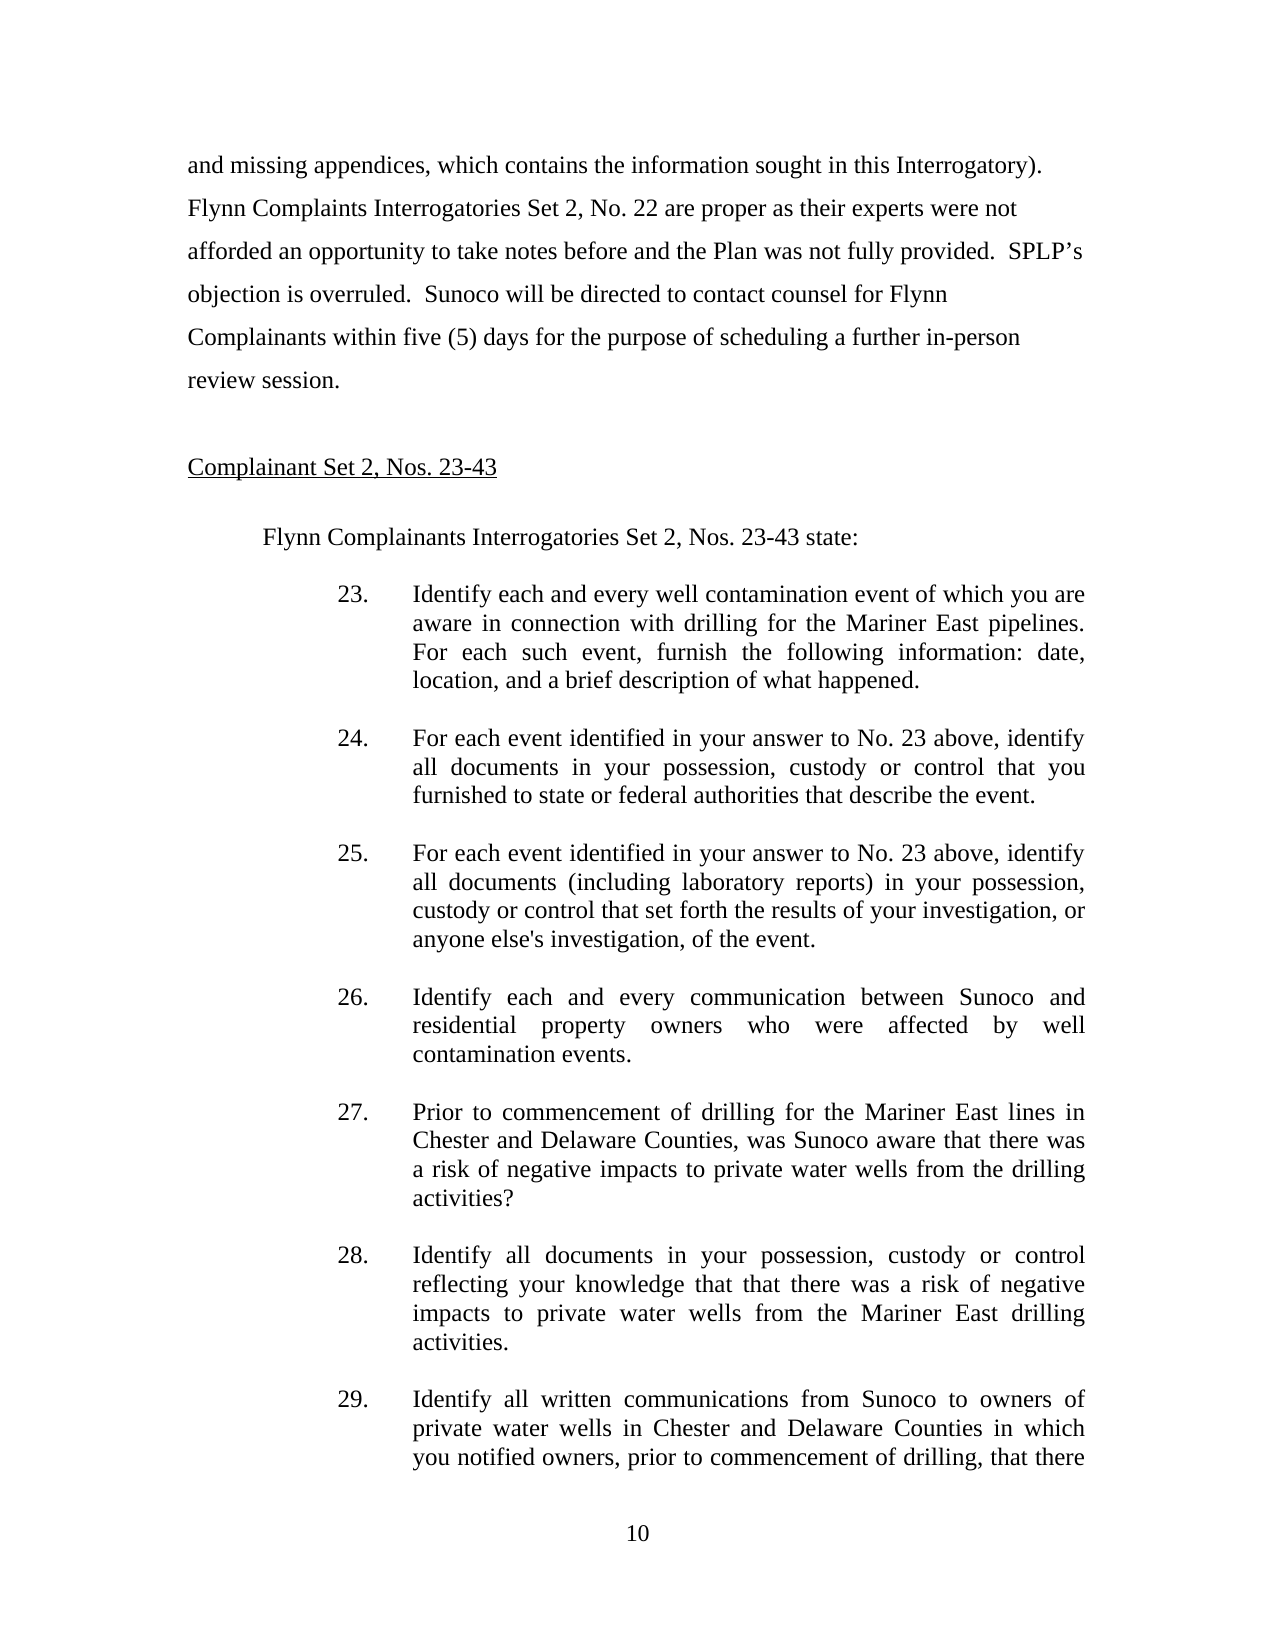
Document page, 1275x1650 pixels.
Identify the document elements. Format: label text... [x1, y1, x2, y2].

text 23. Identify each and every well contamination event of which you are aware in connection with drilling for the Mariner East pipelines. For each such event, furnish the following information: date, location, and a brief description of what happened. [337, 579, 1086, 694]
text Flynn Complainants Interrogatories Set 2, Nos. 23-43 state: [262, 522, 1086, 551]
text 24. For each event identified in your answer to No. 23 above, identify all documents in your possession, custody or control that you furnished to state or federal authorities that describe the event. [337, 723, 1086, 809]
text 25. For each event identified in your answer to No. 23 above, identify all documents (including laboratory reports) in your possession, custody or control that set forth the results of your investigation, or anyone else's investigation, of the event. [337, 838, 1086, 953]
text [337, 1384, 1086, 1471]
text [187, 150, 1086, 394]
text 26. Identify each and every communication between Sunoco and residential property owners who were affected by well contamination events. [337, 982, 1086, 1068]
text 27. Prior to commencement of drilling for the Mariner East lines in Chester and Delaware Counties, was Sunoco aware that there was a risk of negative impacts to private water wells from the drilling activities? [337, 1097, 1086, 1212]
subtitle Complainant Set 2, Nos. 23-43 [187, 452, 1087, 481]
text 28. Identify all documents in your possession, custody or control reflecting your knowledge that that there was a risk of negative impacts to private water wells from the Mariner East drilling activities. [337, 1241, 1086, 1356]
